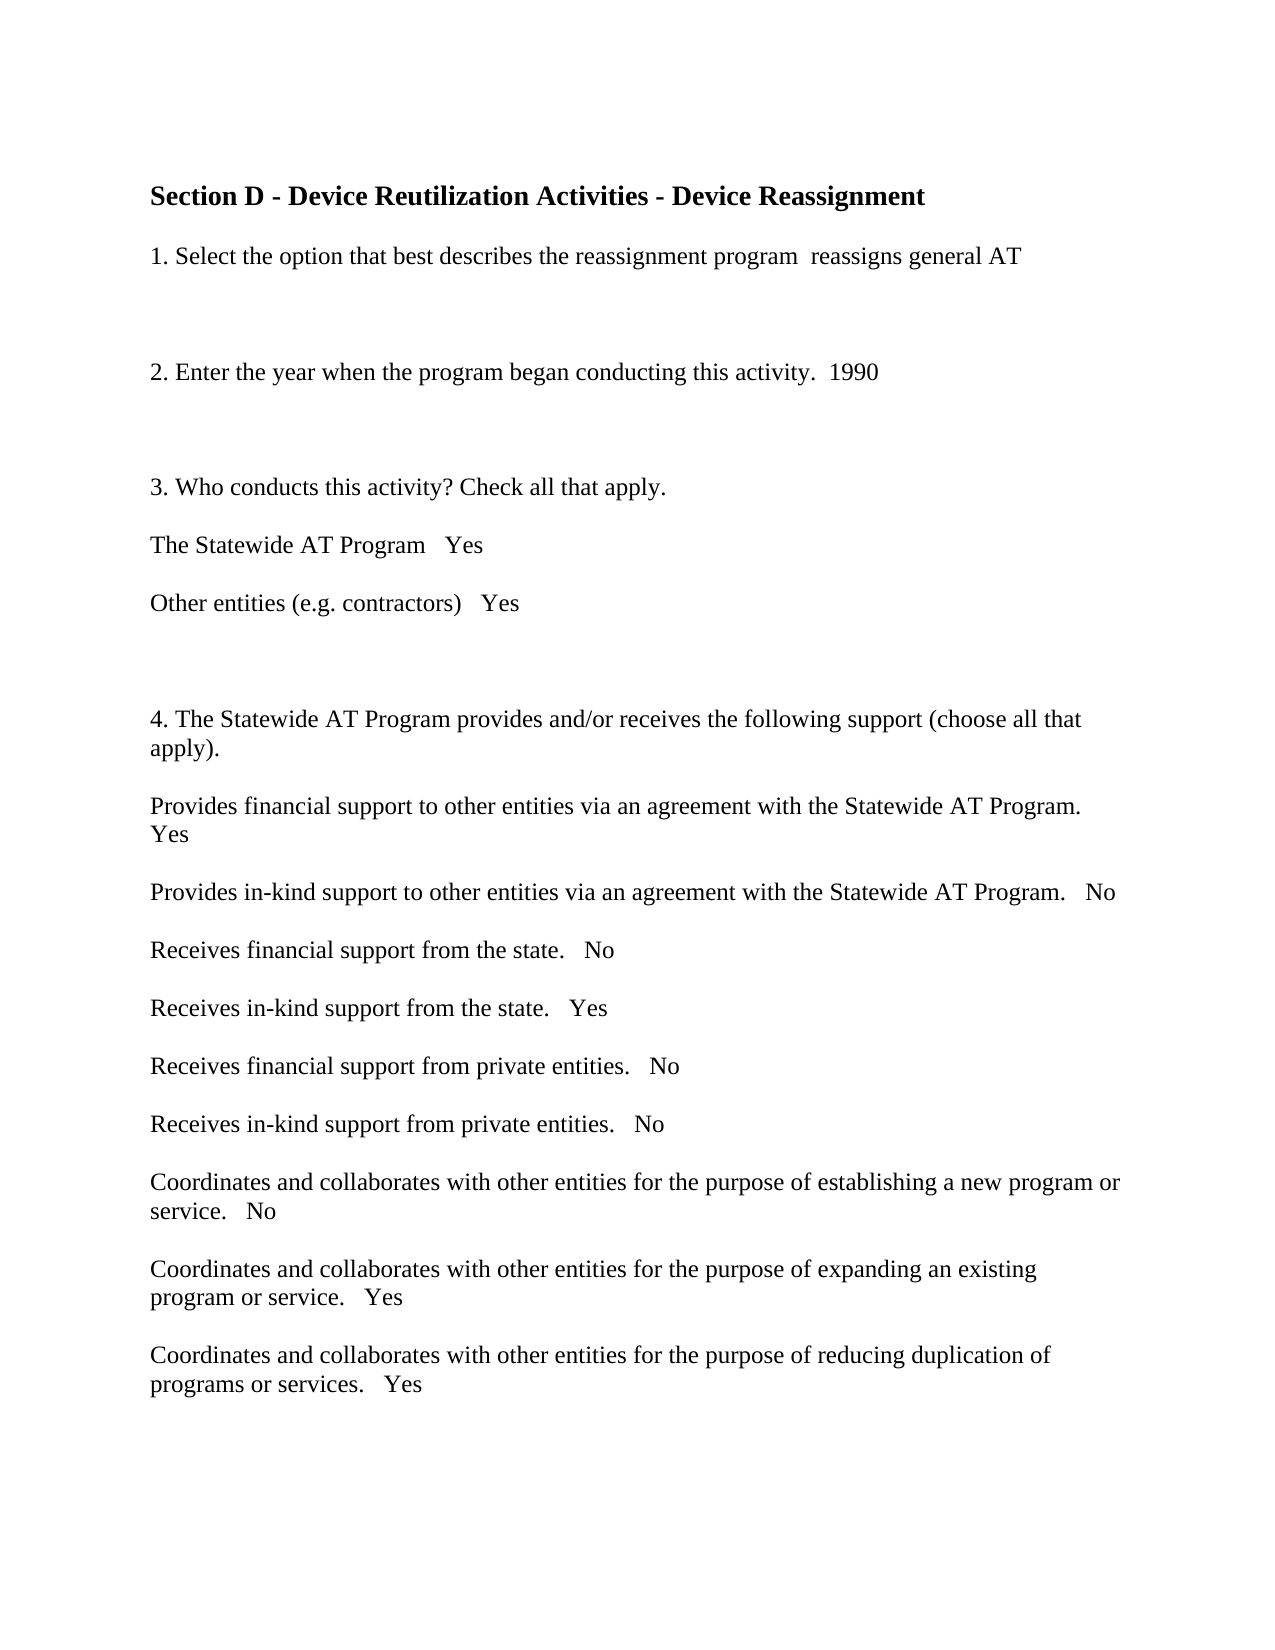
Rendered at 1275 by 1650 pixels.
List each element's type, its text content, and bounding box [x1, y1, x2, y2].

text Provides financial support to other entities via an agreement with the Statewide AT Program. Yes [150, 791, 1125, 848]
text Provides in-kind support to other entities via an agreement with the Statewide AT Program. No [150, 877, 1125, 906]
text Receives in-kind support from the state. Yes [150, 993, 1125, 1022]
text The Statewide AT Program Yes [150, 530, 1125, 559]
text Receives financial support from private entities. No [150, 1051, 1125, 1080]
text Receives in-kind support from private entities. No [150, 1109, 1125, 1138]
text Coordinates and collaborates with other entities for the purpose of establishing a new program or service. No [150, 1167, 1125, 1224]
text Coordinates and collaborates with other entities for the purpose of reducing duplication of programs or services. Yes [150, 1340, 1125, 1398]
subtitle Section D - Device Reutilization Activities - Device Reassignment [150, 179, 1125, 212]
text 3. Who conducts this activity? Check all that apply. [150, 472, 1125, 501]
text 2. Enter the year when the program began conducting this activity. 1990 [150, 357, 1125, 385]
text Coordinates and collaborates with other entities for the purpose of expanding an existing program or service. Yes [150, 1254, 1125, 1311]
text 4. The Statewide AT Program provides and/or receives the following support (choose all that apply). [150, 704, 1125, 762]
text Receives financial support from the state. No [150, 935, 1125, 964]
text Other entities (e.g. contractors) Yes [150, 588, 1125, 617]
text 1. Select the option that best describes the reassignment program reassigns general AT [150, 241, 1125, 269]
